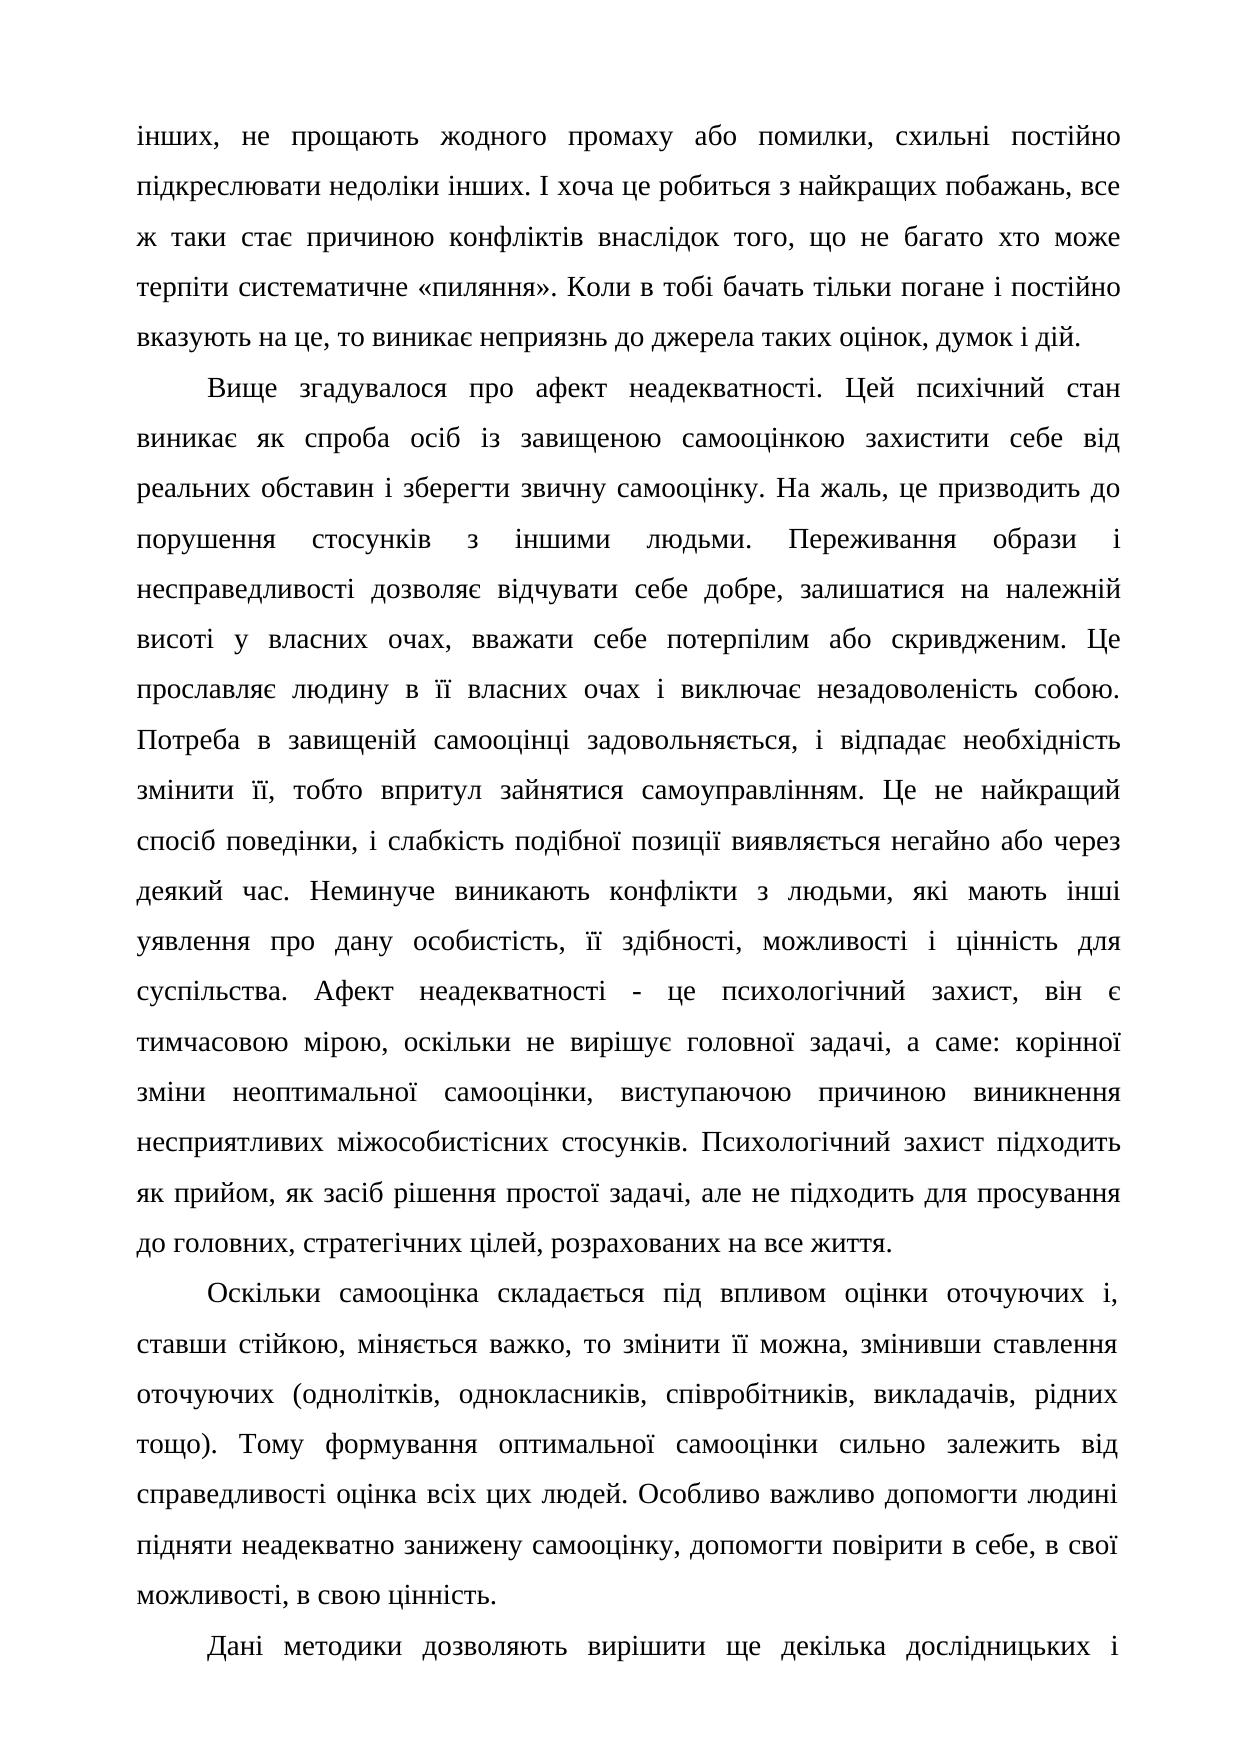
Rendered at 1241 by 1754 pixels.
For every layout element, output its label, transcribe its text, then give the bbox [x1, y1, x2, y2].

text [136, 1628, 1119, 1661]
text Вище згадувалося про афект неадекватності. Цей психічний стан виникає як спроба осіб із завищеною самооцінкою захистити себе від реальних обставин і зберегти звичну самооцінку. На жаль, це призводить до порушення стосунків з іншими людьми. Переживання образи і несправедливості дозволяє відчувати себе добре, залишатися на належній висоті у власних очах, вважати себе потерпілим або скривдженим. Це прославляє людину в її власних очах і виключає незадоволеність собою. Потреба в завищеній самооцінці задовольняється, і відпадає необхідність змінити її, тобто впритул зайнятися самоуправлінням. Це не найкращий спосіб поведінки, і слабкість подібної позиції виявляється негайно або через деякий час. Неминуче виникають конфлікти з людьми, які мають інші уявлення про дану особистість, її здібності, можливості і цінність для суспільства. Афект неадекватності - це психологічний захист, він є тимчасовою мірою, оскільки не вирішує головної задачі, а саме: корінної зміни неоптимальної самооцінки, виступаючою причиною виникнення несприятливих міжособистісних стосунків. Психологічний захист підходить як прийом, як засіб рішення простої задачі, але не підходить для просування до головних, стратегічних цілей, розрахованих на все життя. [136, 370, 1122, 1259]
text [136, 118, 1122, 353]
text Оскільки самооцінка складається під впливом оцінки оточуючих і, ставши стійкою, міняється важко, то змінити її можна, змінивши ставлення оточуючих (однолітків, однокласників, співробітників, викладачів, рідних тощо). Тому формування оптимальної самооцінки сильно залежить від справедливості оцінка всіх цих людей. Особливо важливо допомогти людині підняти неадекватно занижену самооцінку, допомогти повірити в себе, в свої можливості, в свою цінність. [136, 1275, 1119, 1611]
